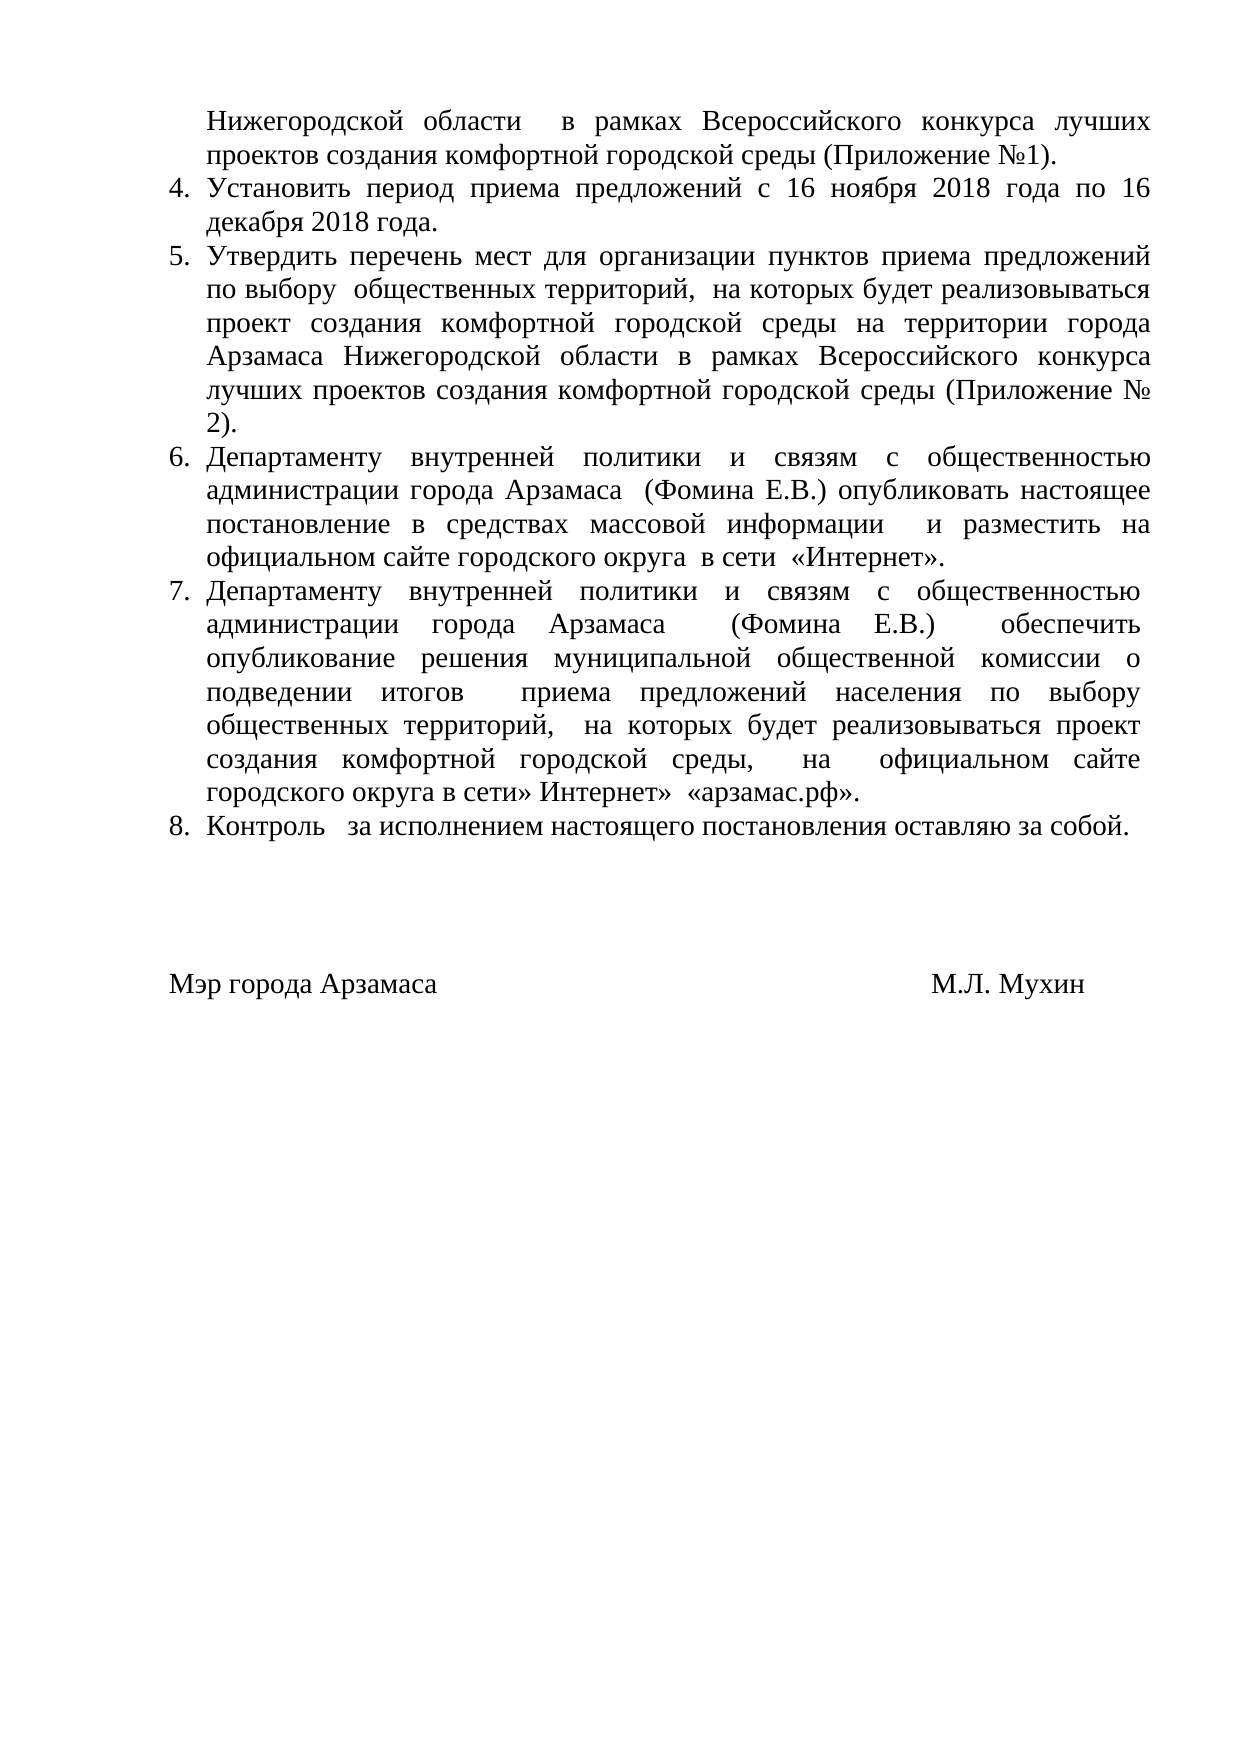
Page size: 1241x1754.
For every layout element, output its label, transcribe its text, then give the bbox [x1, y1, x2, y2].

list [168, 103, 1152, 171]
text Мэр города Арзамаса М.Л. Мухин [112, 966, 1141, 999]
list Утвердить перечень мест для организации пунктов приема предложений по выбору общественных территорий, на которых будет реализовываться проект создания комфортной городской среды на территории города Арзамаса Нижегородской области в рамках Всероссийского конкурса лучших проектов создания комфортной городской среды (Приложение № 2). [168, 238, 1152, 439]
list Установить период приема предложений с 16 ноября 2018 года по 16 декабря 2018 года. [168, 171, 1152, 238]
list Контроль за исполнением настоящего постановления оставляю за собой. [168, 808, 1141, 841]
list Департаменту внутренней политики и связям с общественностью администрации города Арзамаса (Фомина Е.В.) обеспечить опубликование решения муниципальной общественной комиссии о подведении итогов приема предложений населения по выбору общественных территорий, на которых будет реализовываться проект создания комфортной городской среды, на официальном сайте городского округа в сети» Интернет» «арзамас.рф». [168, 573, 1141, 808]
list Департаменту внутренней политики и связям с общественностью администрации города Арзамаса (Фомина Е.В.) опубликовать настоящее постановление в средствах массовой информации и разместить на официальном сайте городского округа в сети «Интернет». [168, 439, 1152, 573]
